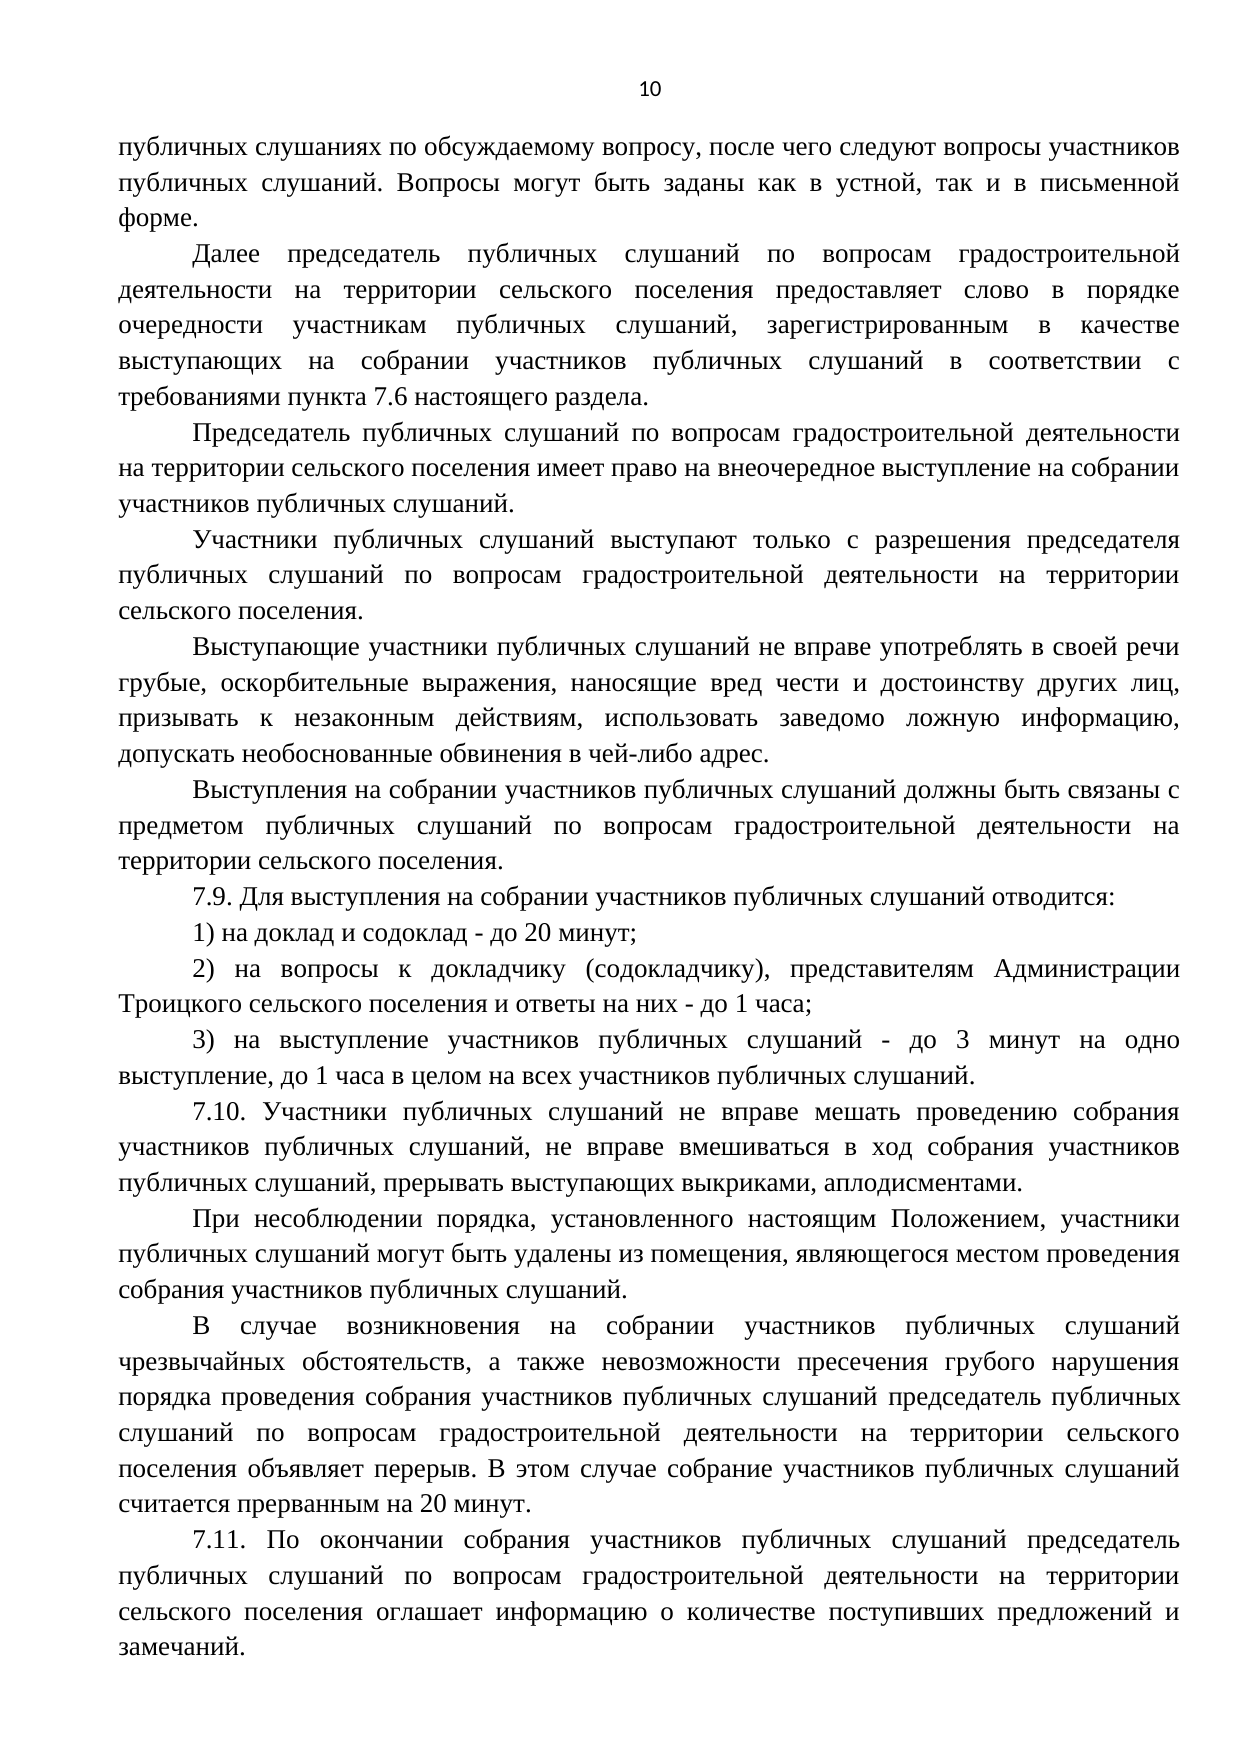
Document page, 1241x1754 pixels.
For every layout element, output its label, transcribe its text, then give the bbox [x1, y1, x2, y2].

text 7.11. По окончании собрания участников публичных слушаний председатель публичных слушаний по вопросам градостроительной деятельности на территории сельского поселения оглашает информацию о количестве поступивших предложений и замечаний. [118, 1523, 1181, 1662]
text Далее председатель публичных слушаний по вопросам градостроительной деятельности на территории сельского поселения предоставляет слово в порядке очередности участникам публичных слушаний, зарегистрированным в качестве выступающих на собрании участников публичных слушаний в соответствии с требованиями пункта 7.6 настоящего раздела. [118, 237, 1181, 411]
text Выступления на собрании участников публичных слушаний должны быть связаны с предметом публичных слушаний по вопросам градостроительной деятельности на территории сельского поселения. [118, 773, 1181, 876]
text Выступающие участники публичных слушаний не вправе употреблять в своей речи грубые, оскорбительные выражения, наносящие вред чести и достоинству других лиц, призывать к незаконным действиям, использовать заведомо ложную информацию, допускать необоснованные обвинения в чей-либо адрес. [118, 630, 1181, 768]
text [118, 130, 1181, 232]
text 7.9. Для выступления на собрании участников публичных слушаний отводится: [118, 880, 1181, 911]
text 1) на доклад и содоклад - до 20 минут; [118, 916, 1181, 947]
text Председатель публичных слушаний по вопросам градостроительной деятельности на территории сельского поселения имеет право на внеочередное выступление на собрании участников публичных слушаний. [118, 416, 1181, 518]
text При несоблюдении порядка, установленного настоящим Положением, участники публичных слушаний могут быть удалены из помещения, являющегося местом проведения собрания участников публичных слушаний. [118, 1202, 1181, 1304]
text В случае возникновения на собрании участников публичных слушаний чрезвычайных обстоятельств, а также невозможности пресечения грубого нарушения порядка проведения собрания участников публичных слушаний председатель публичных слушаний по вопросам градостроительной деятельности на территории сельского поселения объявляет перерыв. В этом случае собрание участников публичных слушаний считается прерванным на 20 минут. [118, 1309, 1181, 1519]
text Участники публичных слушаний выступают только с разрешения председателя публичных слушаний по вопросам градостроительной деятельности на территории сельского поселения. [118, 523, 1181, 626]
text 3) на выступление участников публичных слушаний - до 3 минут на одно выступление, до 1 часа в целом на всех участников публичных слушаний. [118, 1023, 1181, 1090]
text 7.10. Участники публичных слушаний не вправе мешать проведению собрания участников публичных слушаний, не вправе вмешиваться в ход собрания участников публичных слушаний, прерывать выступающих выкриками, аплодисментами. [118, 1094, 1181, 1197]
text 2) на вопросы к докладчику (содокладчику), представителям Администрации Троицкого сельского поселения и ответы на них - до 1 часа; [118, 952, 1181, 1018]
